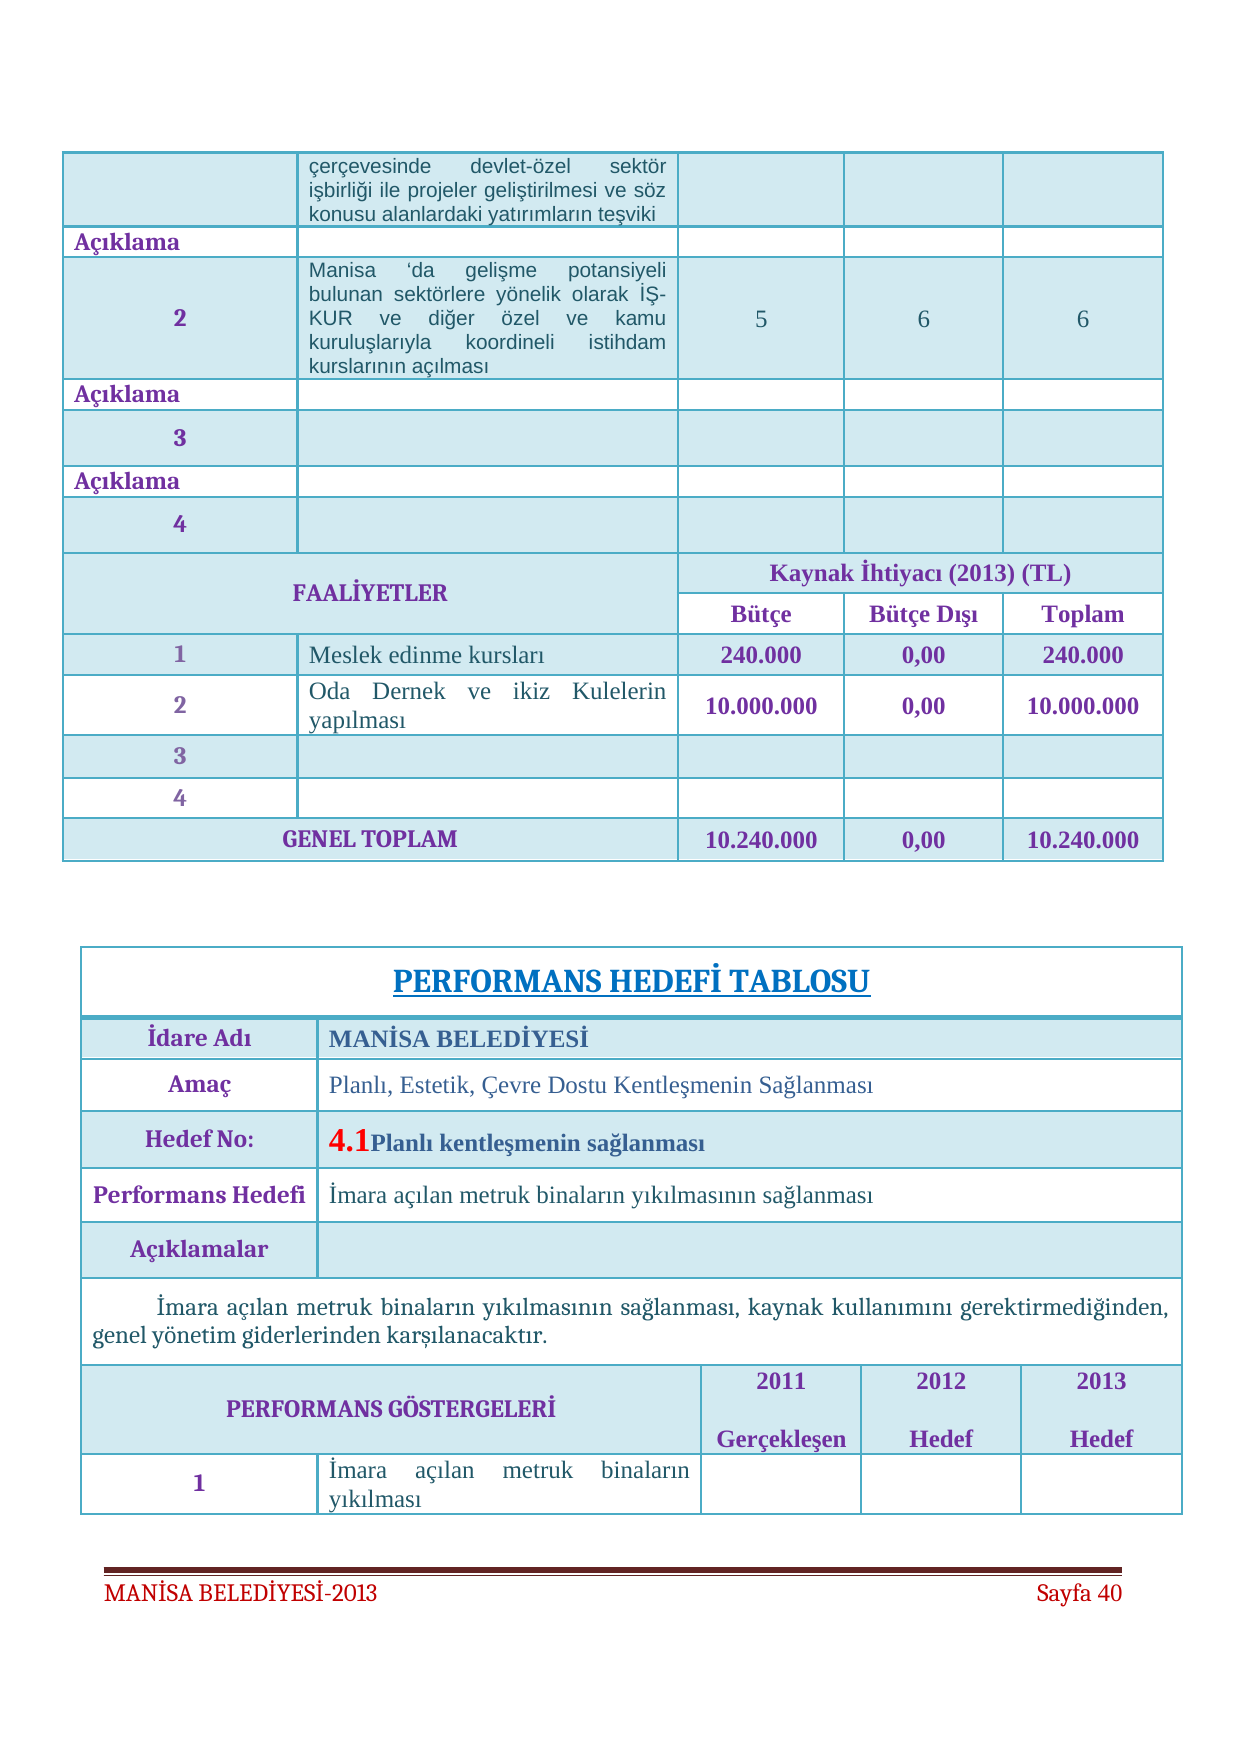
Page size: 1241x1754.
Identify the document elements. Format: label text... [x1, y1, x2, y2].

table_cell GENEL TOPLAM [64, 819, 677, 859]
table_cell 1 [845, 154, 1002, 225]
table_cell [679, 467, 843, 496]
table_cell [845, 467, 1002, 496]
table_cell 3 [64, 736, 296, 777]
table_cell 10.000.000 [679, 676, 843, 734]
table_cell [299, 779, 677, 817]
table_cell [1004, 779, 1162, 817]
table_cell [1004, 380, 1162, 409]
table_cell [862, 1455, 1020, 1512]
table_cell 2013 Hedef [1022, 1366, 1181, 1453]
table_cell [679, 498, 843, 552]
table_cell 4 [64, 779, 296, 817]
table_cell 2011 Gerçekleşen [702, 1366, 860, 1453]
table_cell Planlı, Estetik, Çevre Dostu Kentleşmenin Sağlanması [319, 1060, 1181, 1110]
table_cell [679, 380, 843, 409]
table_cell Bütçe Dışı [845, 594, 1002, 633]
table_cell [299, 228, 677, 256]
table_cell [1004, 228, 1162, 256]
table_cell 240.000 [1004, 635, 1162, 674]
table_cell [679, 736, 843, 777]
table_cell 2 [64, 258, 296, 378]
table_cell [299, 736, 677, 777]
table_cell 10.000.000 [1004, 676, 1162, 734]
table_cell Bütçe [679, 594, 843, 633]
table_cell 0,00 [845, 676, 1002, 734]
table_cell 2012 Hedef [862, 1366, 1020, 1453]
table_cell 10.240.000 [1004, 819, 1162, 859]
table_cell PERFORMANS GÖSTERGELERİ [82, 1366, 700, 1453]
table_cell Meslek edinme kursları [299, 635, 677, 674]
table_cell Amaç [82, 1060, 316, 1110]
table_cell FAALİYETLER [64, 554, 677, 633]
table_cell 1 [1004, 154, 1162, 225]
table_cell MANİSA BELEDİYESİ [319, 1020, 1181, 1057]
table_cell Oda Dernek ve ikiz Kulelerin yapılması [299, 676, 677, 734]
table_cell 10.240.000 [679, 819, 843, 859]
table_cell 1 [679, 154, 843, 225]
table_cell İmara açılan metruk binaların yıkılmasının sağlanması [319, 1169, 1181, 1221]
table_cell 6 [845, 258, 1002, 378]
table_header PERFORMANS HEDEFİ TABLOSU [82, 948, 1181, 1015]
table_cell Hedef No: [82, 1112, 316, 1167]
table_cell 1 [64, 635, 296, 674]
table_cell 0,00 [845, 635, 1002, 674]
table_cell [1022, 1455, 1181, 1512]
table_cell 4.1Planlı kentleşmenin sağlanması [319, 1112, 1181, 1167]
table_cell Açıklama [64, 380, 296, 409]
table_cell Açıklama [64, 467, 296, 496]
table_cell İmara açılan metruk binaların yıkılması [319, 1455, 700, 1512]
table_cell [299, 380, 677, 409]
table_cell [845, 380, 1002, 409]
table_cell İdare Adı [82, 1020, 316, 1057]
table_cell [679, 411, 843, 465]
table_cell İmara açılan metruk binaların yıkılmasının sağlanması, kaynak kullanımını gerektirmediğinden, genel yönetim giderlerinden karşılanacaktır. [82, 1279, 1181, 1364]
table_cell Performans Hedefi [82, 1169, 316, 1221]
table_cell [702, 1455, 860, 1512]
table_cell [299, 498, 677, 552]
table_cell [845, 779, 1002, 817]
table_cell [1004, 736, 1162, 777]
table_cell [299, 411, 677, 465]
table_cell [845, 498, 1002, 552]
table_cell [1004, 467, 1162, 496]
table_cell 3 [64, 411, 296, 465]
table_cell 2 [64, 676, 296, 734]
table_cell [845, 411, 1002, 465]
table_cell [319, 1223, 1181, 1277]
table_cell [299, 154, 677, 225]
table_cell [845, 736, 1002, 777]
table_cell [679, 228, 843, 256]
table_cell 1 [82, 1455, 316, 1512]
table_cell 240.000 [679, 635, 843, 674]
table_cell Açıklama [64, 228, 296, 256]
table_cell 6 [1004, 258, 1162, 378]
table_cell [845, 228, 1002, 256]
table_cell 1 [64, 154, 296, 225]
table_cell [1004, 498, 1162, 552]
table_cell 0,00 [845, 819, 1002, 859]
table_cell 5 [679, 258, 843, 378]
table_cell Kaynak İhtiyacı (2013) (TL) [679, 554, 1162, 592]
table_cell [299, 467, 677, 496]
table_cell Toplam [1004, 594, 1162, 633]
table_cell [1004, 411, 1162, 465]
table_cell 4 [64, 498, 296, 552]
table_cell [679, 779, 843, 817]
table_cell Manisa ‘da gelişme potansiyeli bulunan sektörlere yönelik olarak İŞ-KUR ve diğer özel ve kamu kuruluşlarıyla koordineli istihdam kurslarının açılması [299, 258, 677, 378]
table_cell Açıklamalar [82, 1223, 316, 1277]
